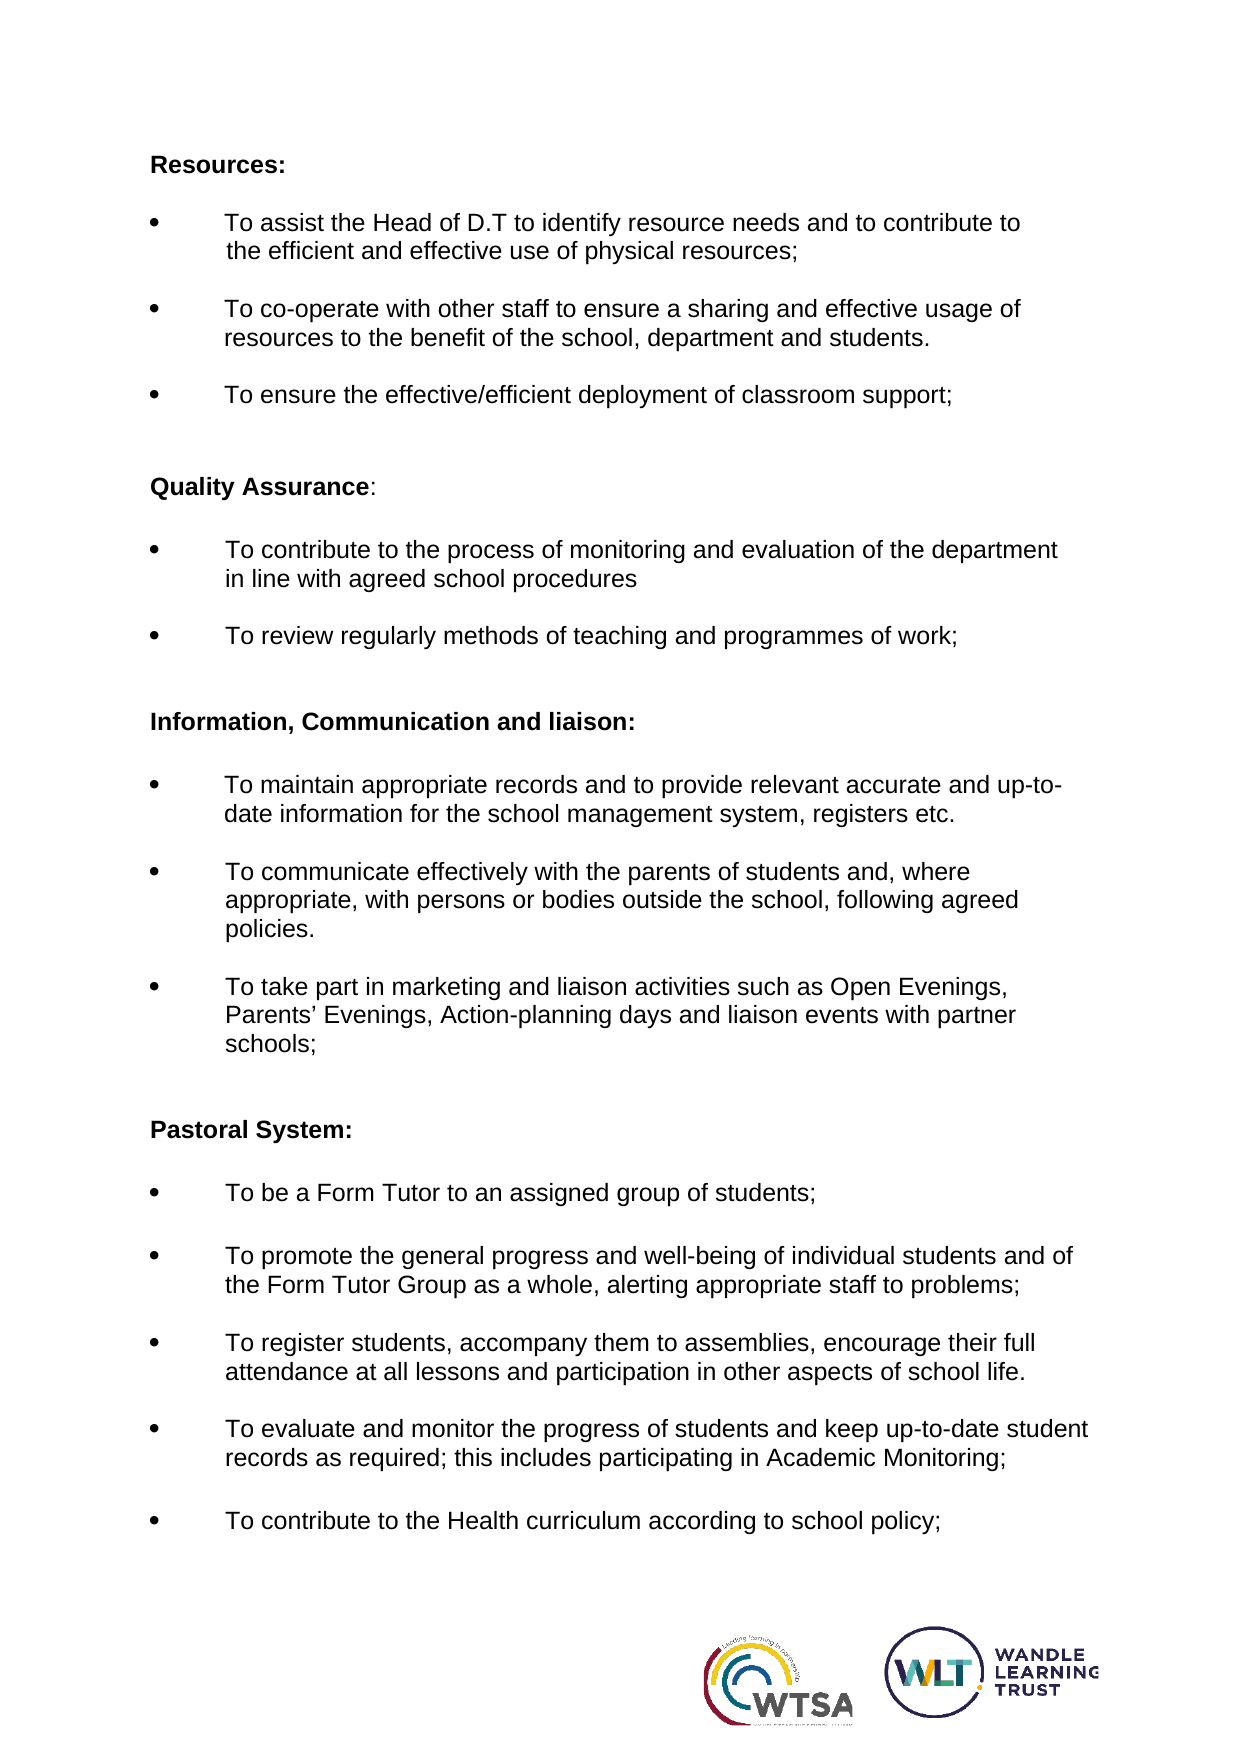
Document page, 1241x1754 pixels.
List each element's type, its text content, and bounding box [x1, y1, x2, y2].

list To co-operate with other staff to ensure a sharing and effective usage of [150, 294, 1090, 323]
text Information, Communication and liaison: [150, 679, 1090, 770]
text the efficient and effective use of physical resources; [150, 236, 1090, 265]
text date information for the school management system, registers etc. [224, 799, 1090, 828]
list To contribute to the process of monitoring and evaluation of the department [150, 535, 1090, 563]
list To assist the Head of D.T to identify resource needs and to contribute to [150, 207, 1090, 236]
list To maintain appropriate records and to provide relevant accurate and up-to- [150, 770, 1090, 799]
list To promote the general progress and well-being of individual students and of the Form Tutor Group as a whole, alerting appropriate staff to problems; [150, 1241, 1090, 1299]
text Resources: [150, 150, 1090, 179]
list To contribute to the Health curriculum according to school policy; [150, 1506, 1090, 1534]
list To review regularly methods of teaching and programmes of work; [150, 621, 1090, 650]
text Quality Assurance: [150, 472, 1090, 535]
list To communicate effectively with the parents of students and, where [150, 857, 1090, 885]
picture [882, 1624, 1098, 1718]
list To evaluate and monitor the progress of students and keep up-to-date student records as required; this includes participating in Academic Monitoring; [150, 1414, 1090, 1506]
list To take part in marketing and liaison activities such as Open Evenings, Parents’ Evenings, Action-planning days and liaison events with partner schools; [150, 972, 1090, 1058]
text Pastoral System: [150, 1116, 1090, 1178]
list To ensure the effective/efficient deployment of classroom support; [150, 380, 1090, 443]
list To register students, accompany them to assemblies, encourage their full attendance at all lessons and participation in other aspects of school life. [150, 1328, 1090, 1385]
picture [702, 1627, 853, 1725]
text resources to the benefit of the school, department and students. [224, 323, 1090, 351]
list To be a Form Tutor to an assigned group of students; [150, 1178, 1090, 1241]
text appropriate, with persons or bodies outside the school, following agreed policies. [225, 885, 1090, 943]
text in line with agreed school procedures [225, 563, 1090, 592]
